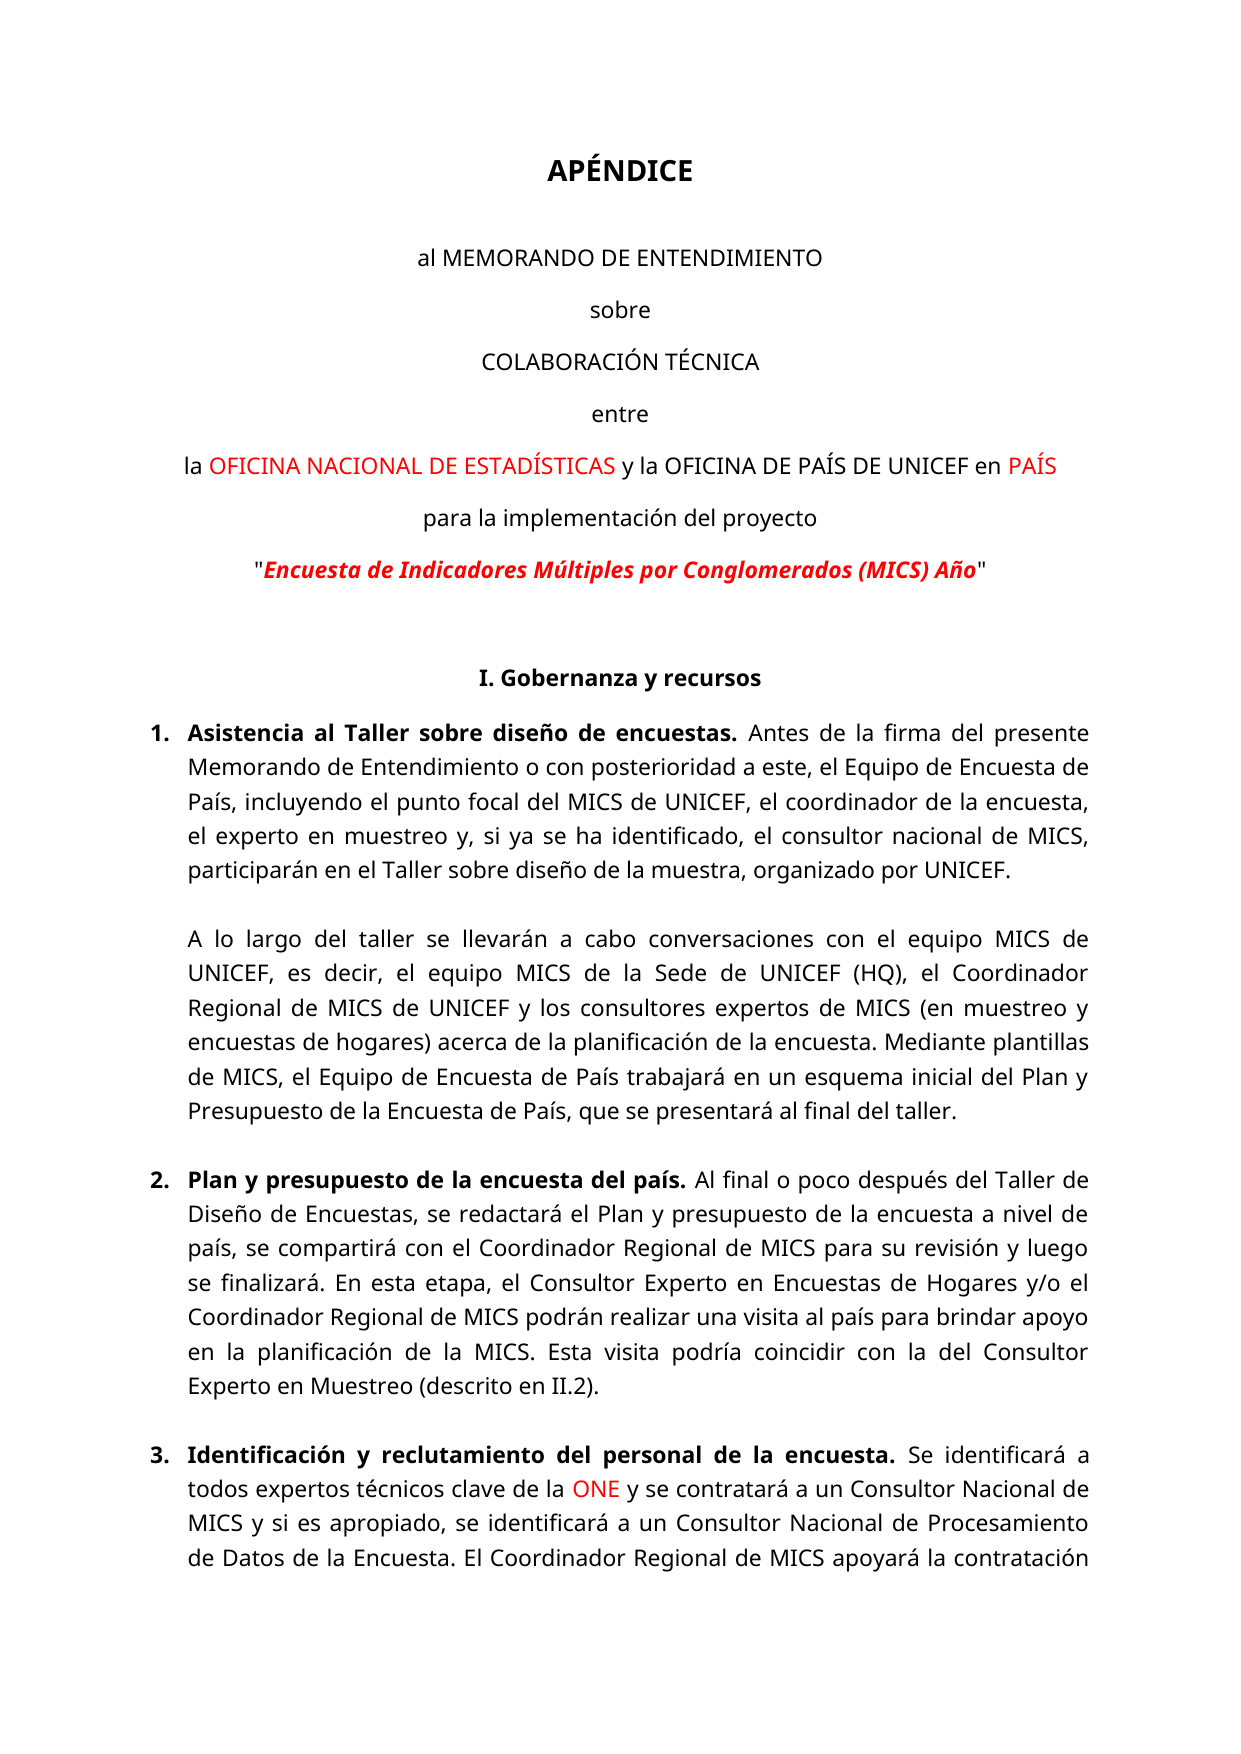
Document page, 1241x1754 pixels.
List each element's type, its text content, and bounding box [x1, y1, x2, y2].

text al MEMORANDO DE ENTENDIMIENTO [150, 242, 1090, 273]
text sobre [150, 294, 1090, 325]
list A lo largo del taller se llevarán a cabo conversaciones con el equipo MICS de UNICEF, es decir, el equipo MICS de la Sede de UNICEF (HQ), el Coordinador Regional de MICS de UNICEF y los consultores expertos de MICS (en muestreo y encuestas de hogares) acerca de la planificación de la encuesta. Mediante plantillas de MICS, el Equipo de Encuesta de País trabajará en un esquema inicial del Plan y Presupuesto de la Encuesta de País, que se presentará al final del taller. [187, 923, 1090, 1126]
list Asistencia al Taller sobre diseño de encuestas. Antes de la firma del presente Memorando de Entendimiento o con posterioridad a este, el Equipo de Encuesta de País, incluyendo el punto focal del MICS de UNICEF, el coordinador de la encuesta, el experto en muestreo y, si ya se ha identificado, el consultor nacional de MICS, participarán en el Taller sobre diseño de la muestra, organizado por UNICEF. [150, 717, 1090, 886]
text COLABORACIÓN TÉCNICA [150, 346, 1090, 377]
text I. Gobernanza y recursos [150, 662, 1090, 693]
text para la implementación del proyecto [150, 502, 1090, 533]
list Plan y presupuesto de la encuesta del país. Al final o poco después del Taller de Diseño de Encuestas, se redactará el Plan y presupuesto de la encuesta a nivel de país, se compartirá con el Coordinador Regional de MICS para su revisión y luego se finalizará. En esta etapa, el Consultor Experto en Encuestas de Hogares y/o el Coordinador Regional de MICS podrán realizar una visita al país para brindar apoyo en la planificación de la MICS. Esta visita podría coincidir con la del Consultor Experto en Muestreo (descrito en II.2). [150, 1164, 1090, 1401]
text la OFICINA NACIONAL DE ESTADÍSTICAS y la OFICINA DE PAÍS DE UNICEF en PAÍS [150, 450, 1090, 481]
text APÉNDICE [150, 150, 1090, 190]
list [150, 1439, 1090, 1573]
text "Encuesta de Indicadores Múltiples por Conglomerados (MICS) Año" [150, 554, 1090, 586]
text entre [150, 398, 1090, 429]
